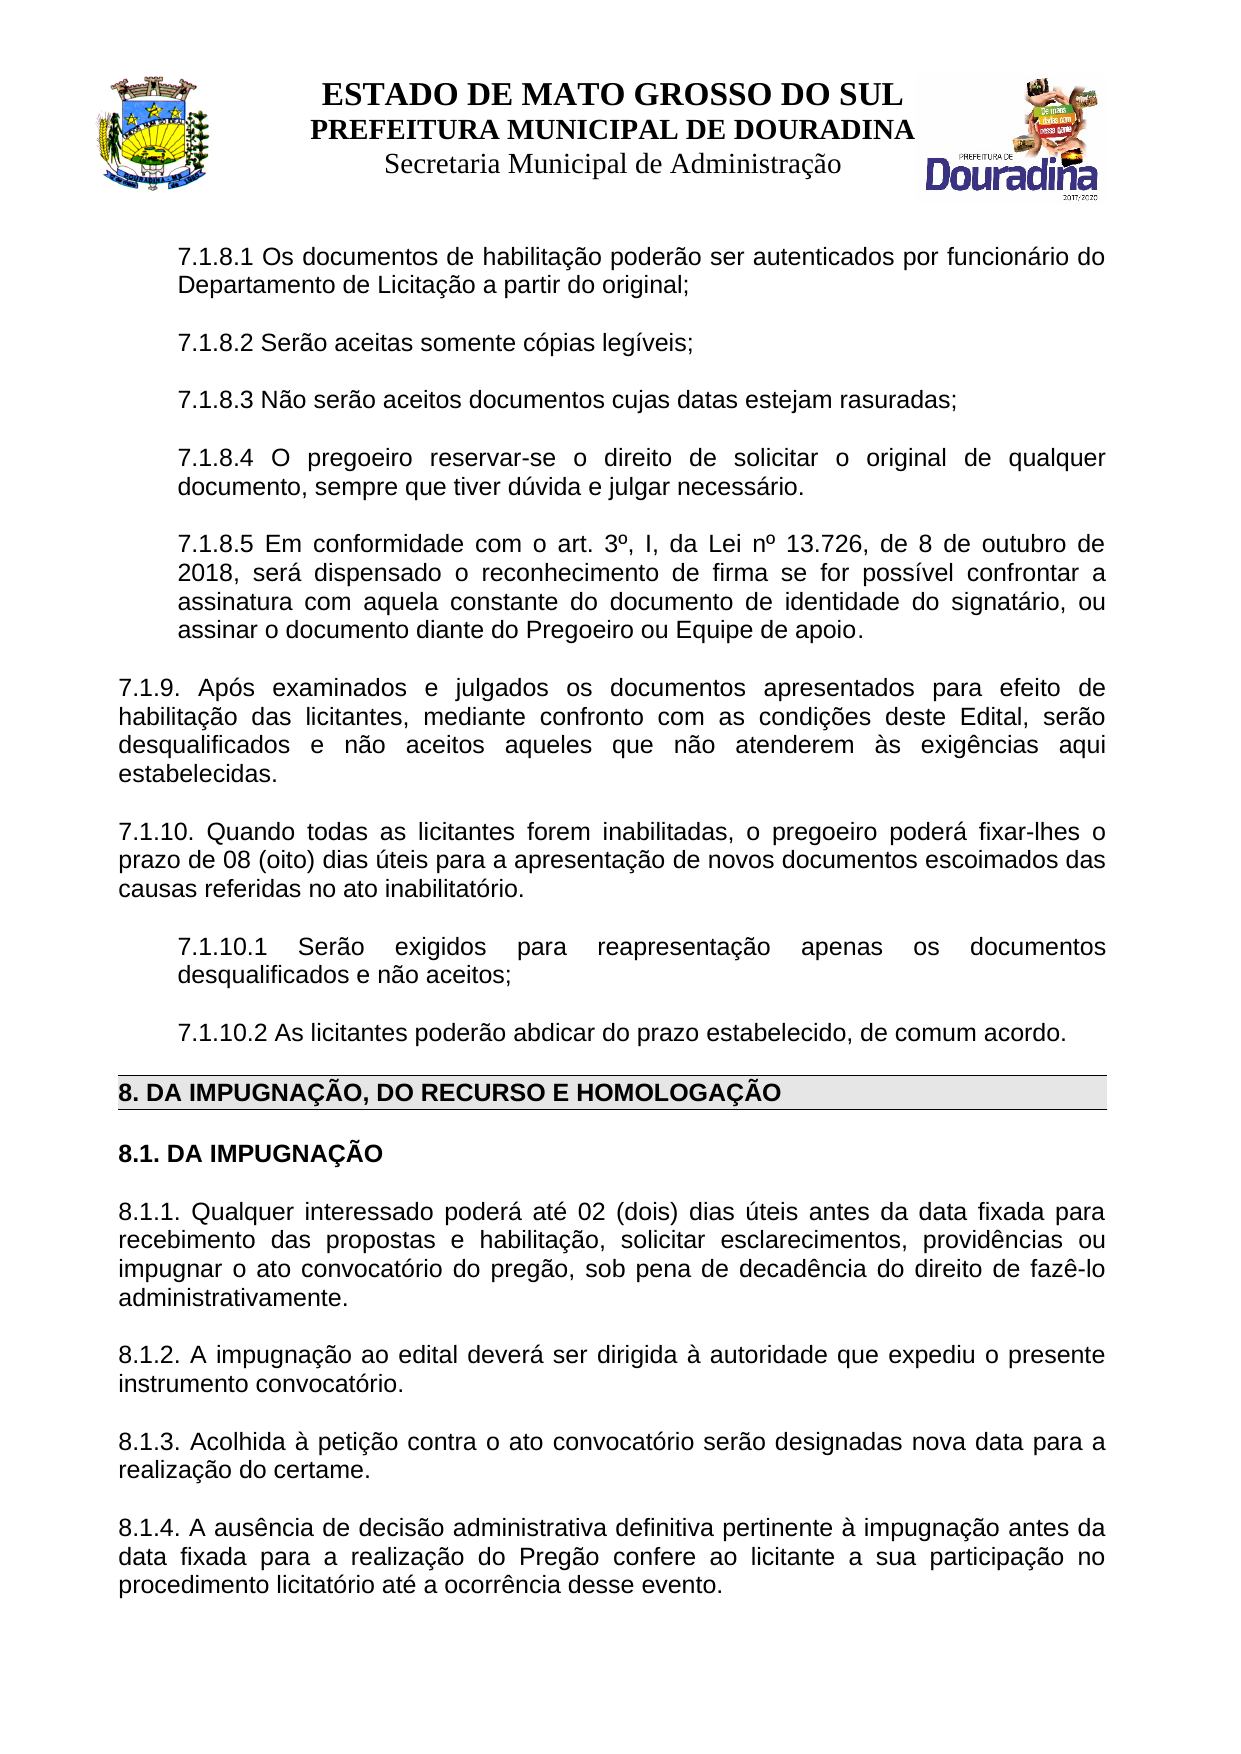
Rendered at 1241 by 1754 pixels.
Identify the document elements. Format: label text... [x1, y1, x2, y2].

text 7.1.8.3 Não serão aceitos documentos cujas datas estejam rasuradas; [177, 385, 1107, 414]
picture [86, 63, 218, 201]
text 7.1.8.5 Em conformidade com o art. 3º, I, da Lei nº 13.726, de 8 de outubro de 2018, será dispensado o reconhecimento de firma se for possível confrontar a assinatura com aquela constante do documento de identidade do signatário, ou assinar o documento diante do Pregoeiro ou Equipe de apoio. [177, 529, 1107, 644]
text 8.1. DA IMPUGNAÇÃO [118, 1139, 1107, 1168]
text 7.1.8.4 O pregoeiro reservar-se o direito de solicitar o original de qualquer documento, sempre que tiver dúvida e julgar necessário. [177, 443, 1107, 500]
text 7.1.9. Após examinados e julgados os documentos apresentados para efeito de habilitação das licitantes, mediante confronto com as condições deste Edital, serão desqualificados e não aceitos aqueles que não atenderem às exigências aqui estabelecidas. [118, 673, 1107, 788]
text 7.1.8.1 Os documentos de habilitação poderão ser autenticados por funcionário do Departamento de Licitação a partir do original; [177, 242, 1107, 299]
text 7.1.8.2 Serão aceitas somente cópias legíveis; [177, 328, 1107, 357]
text 7.1.10.1 Serão exigidos para reapresentação apenas os documentos desqualificados e não aceitos; [177, 932, 1107, 989]
text 8. DA IMPUGNAÇÃO, DO RECURSO E HOMOLOGAÇÃO [118, 1076, 1107, 1109]
text 8.1.2. A impugnação ao edital deverá ser dirigida à autoridade que expediu o presente instrumento convocatório. [118, 1340, 1107, 1398]
text 7.1.10. Quando todas as licitantes forem inabilitadas, o pregoeiro poderá fixar-lhes o prazo de 08 (oito) dias úteis para a apresentação de novos documentos escoimados das causas referidas no ato inabilitatório. [118, 817, 1107, 903]
text 8.1.4. A ausência de decisão administrativa definitiva pertinente à impugnação antes da data fixada para a realização do Pregão confere ao licitante a sua participação no procedimento licitatório até a ocorrência desse evento. [118, 1513, 1107, 1599]
text 8.1.1. Qualquer interessado poderá até 02 (dois) dias úteis antes da data fixada para recebimento das propostas e habilitação, solicitar esclarecimentos, providências ou impugnar o ato convocatório do pregão, sob pena de decadência do direito de fazê-lo administrativamente. [118, 1197, 1107, 1312]
text 7.1.10.2 As licitantes poderão abdicar do prazo estabelecido, de comum acordo. [177, 1018, 1107, 1047]
picture [915, 74, 1108, 204]
text 8.1.3. Acolhida à petição contra o ato convocatório serão designadas nova data para a realização do certame. [118, 1427, 1107, 1484]
